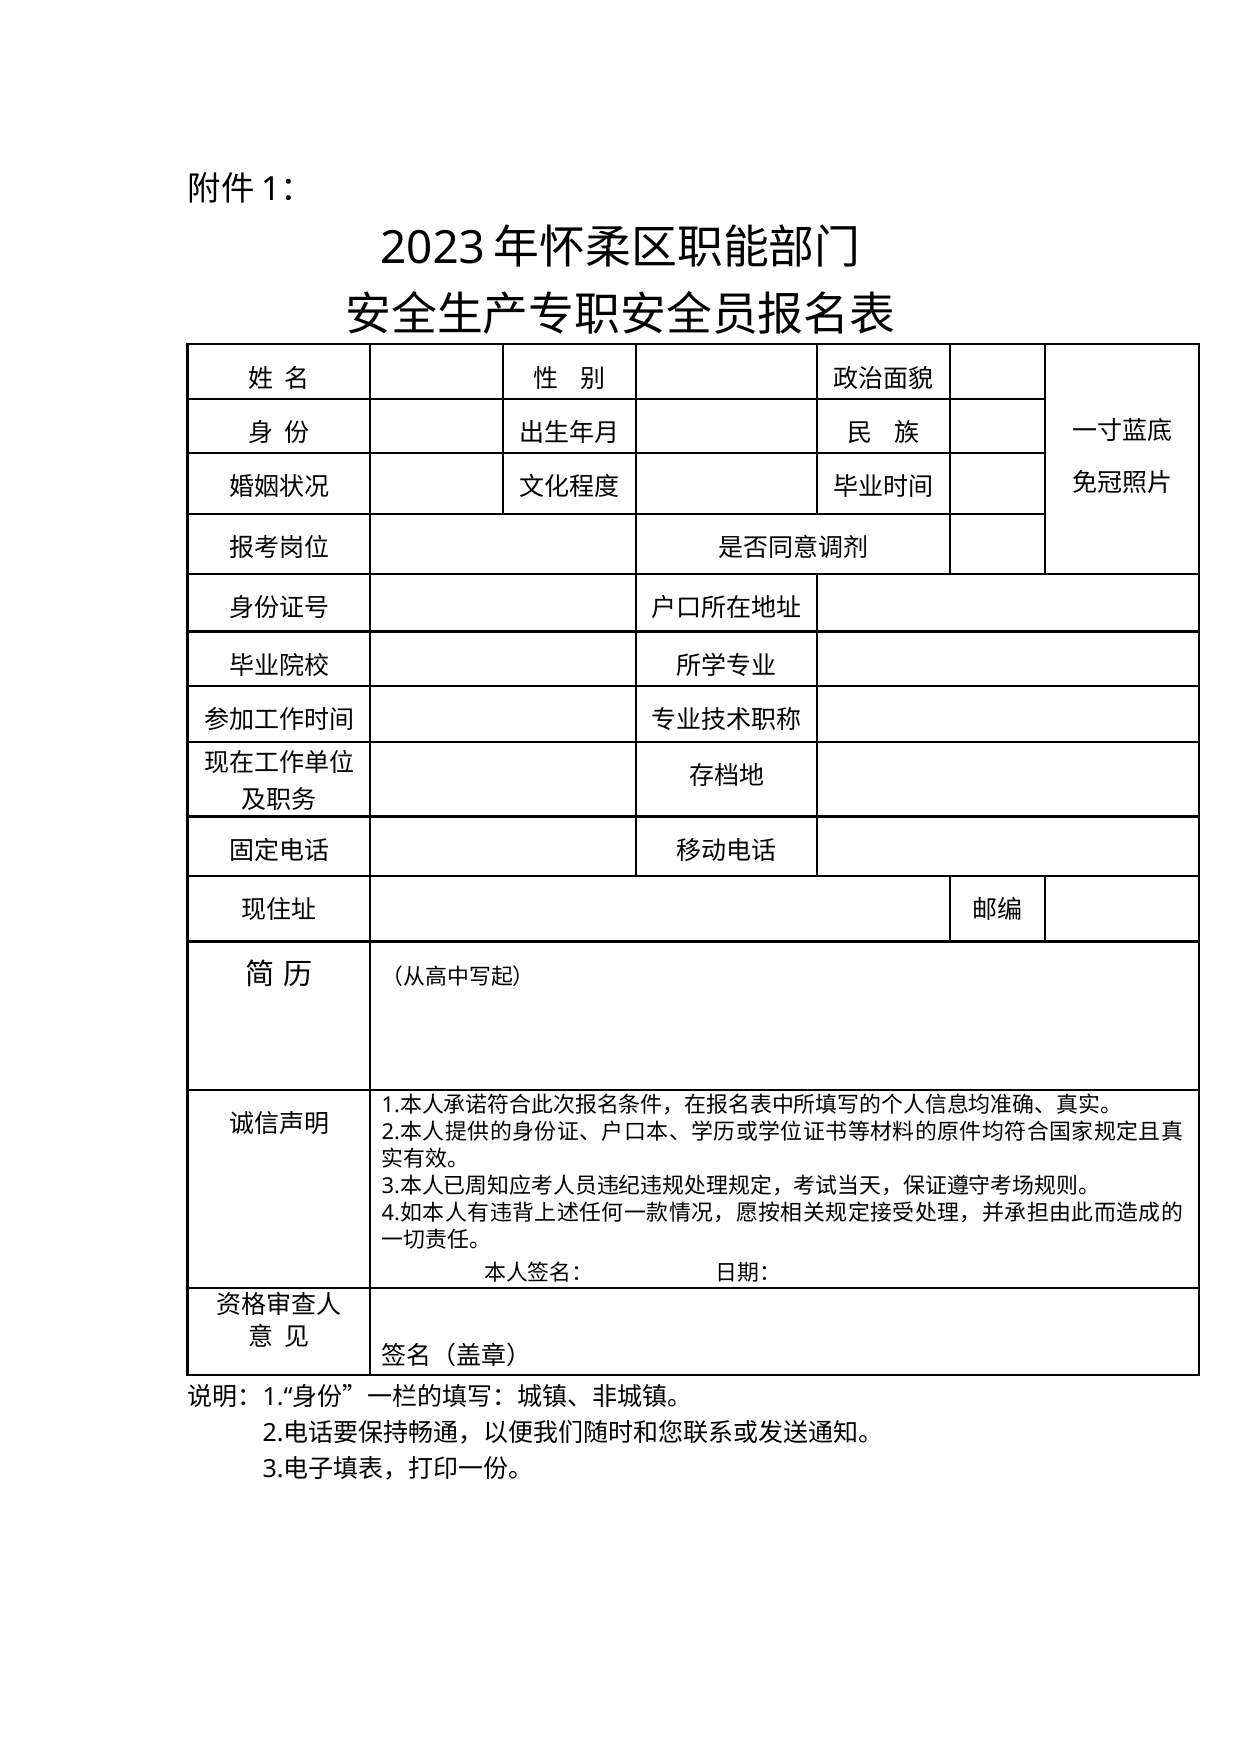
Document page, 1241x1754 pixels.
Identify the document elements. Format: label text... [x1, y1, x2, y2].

table_cell 婚姻状况 [189, 454, 369, 513]
table_header [637, 345, 816, 397]
table_cell [951, 515, 1044, 572]
table_cell 身份证号 [189, 575, 369, 630]
table_cell [371, 633, 635, 684]
table_cell [371, 515, 635, 572]
table_cell [371, 818, 635, 875]
table_cell [1046, 877, 1198, 940]
table_cell 专业技术职称 [637, 687, 816, 741]
table_cell [818, 687, 1198, 741]
table_cell [818, 818, 1198, 875]
table_cell 参加工作时间 [189, 687, 369, 741]
table_cell 是否同意调剂 [637, 515, 949, 572]
table_cell [371, 743, 635, 815]
table_cell （从高中写起） [371, 943, 1198, 1089]
table_cell 毕业院校 [189, 633, 369, 684]
table_cell [371, 687, 635, 741]
table_cell 现在工作单位及职务 [189, 743, 369, 815]
table_cell 毕业时间 [818, 454, 949, 513]
table_header 性 别 [504, 345, 635, 397]
table_cell [951, 400, 1044, 452]
table_header 姓 名 [189, 345, 369, 397]
table_cell 移动电话 [637, 818, 816, 875]
table_cell [637, 454, 816, 513]
table_header [371, 345, 502, 397]
table_cell [371, 400, 502, 452]
list 2.电话要保持畅通，以便我们随时和您联系或发送通知。 [187, 1412, 1053, 1449]
table_cell 固定电话 [189, 818, 369, 875]
table_cell [371, 454, 502, 513]
table_cell [637, 400, 816, 452]
list 3.电子填表，打印一份。 [187, 1449, 1053, 1485]
table_cell 现住址 [189, 877, 369, 940]
table_header [951, 345, 1044, 397]
table_cell 资格审查人 意 见 [189, 1289, 369, 1374]
text 附件1： [187, 162, 1053, 210]
table_cell 签名（盖章） [371, 1289, 1198, 1374]
table_cell 1.本人承诺符合此次报名条件，在报名表中所填写的个人信息均准确、真实。 2.本人提供的身份证、户口本、学历或学位证书等材料的原件均符合国家规定且真实有效。 3.本人已周知应考人员违纪违规处理规定，考试当天，保证遵守考场规则。 4.如本人有违背上述任何一款情况，愿按相关规定接受处理，并承担由此而造成的一切责任。 本人签名： 日期： [371, 1091, 1198, 1287]
table_cell [951, 454, 1044, 513]
table_cell 简历 [189, 943, 369, 1089]
table_header 政治面貌 [818, 345, 949, 397]
text 2023年怀柔区职能部门 [187, 210, 1053, 277]
table_cell [818, 575, 1198, 630]
table_cell 身 份 [189, 400, 369, 452]
table_cell [371, 877, 949, 940]
table_cell 户口所在地址 [637, 575, 816, 630]
table_cell 所学专业 [637, 633, 816, 684]
text 说明：1.“身份”一栏的填写：城镇、非城镇。 [187, 1376, 1053, 1412]
table_header 一寸蓝底 免冠照片 [1046, 345, 1198, 572]
table_cell [371, 575, 635, 630]
text 安全生产专职安全员报名表 [187, 277, 1053, 343]
table_cell 报考岗位 [189, 515, 369, 572]
table_cell 存档地 [637, 743, 816, 815]
table_cell 出生年月 [504, 400, 635, 452]
table_cell [818, 633, 1198, 684]
table_cell [818, 743, 1198, 815]
table_cell 邮编 [951, 877, 1044, 940]
table_cell 民 族 [818, 400, 949, 452]
table_cell 诚信声明 [189, 1091, 369, 1287]
table_cell 文化程度 [504, 454, 635, 513]
